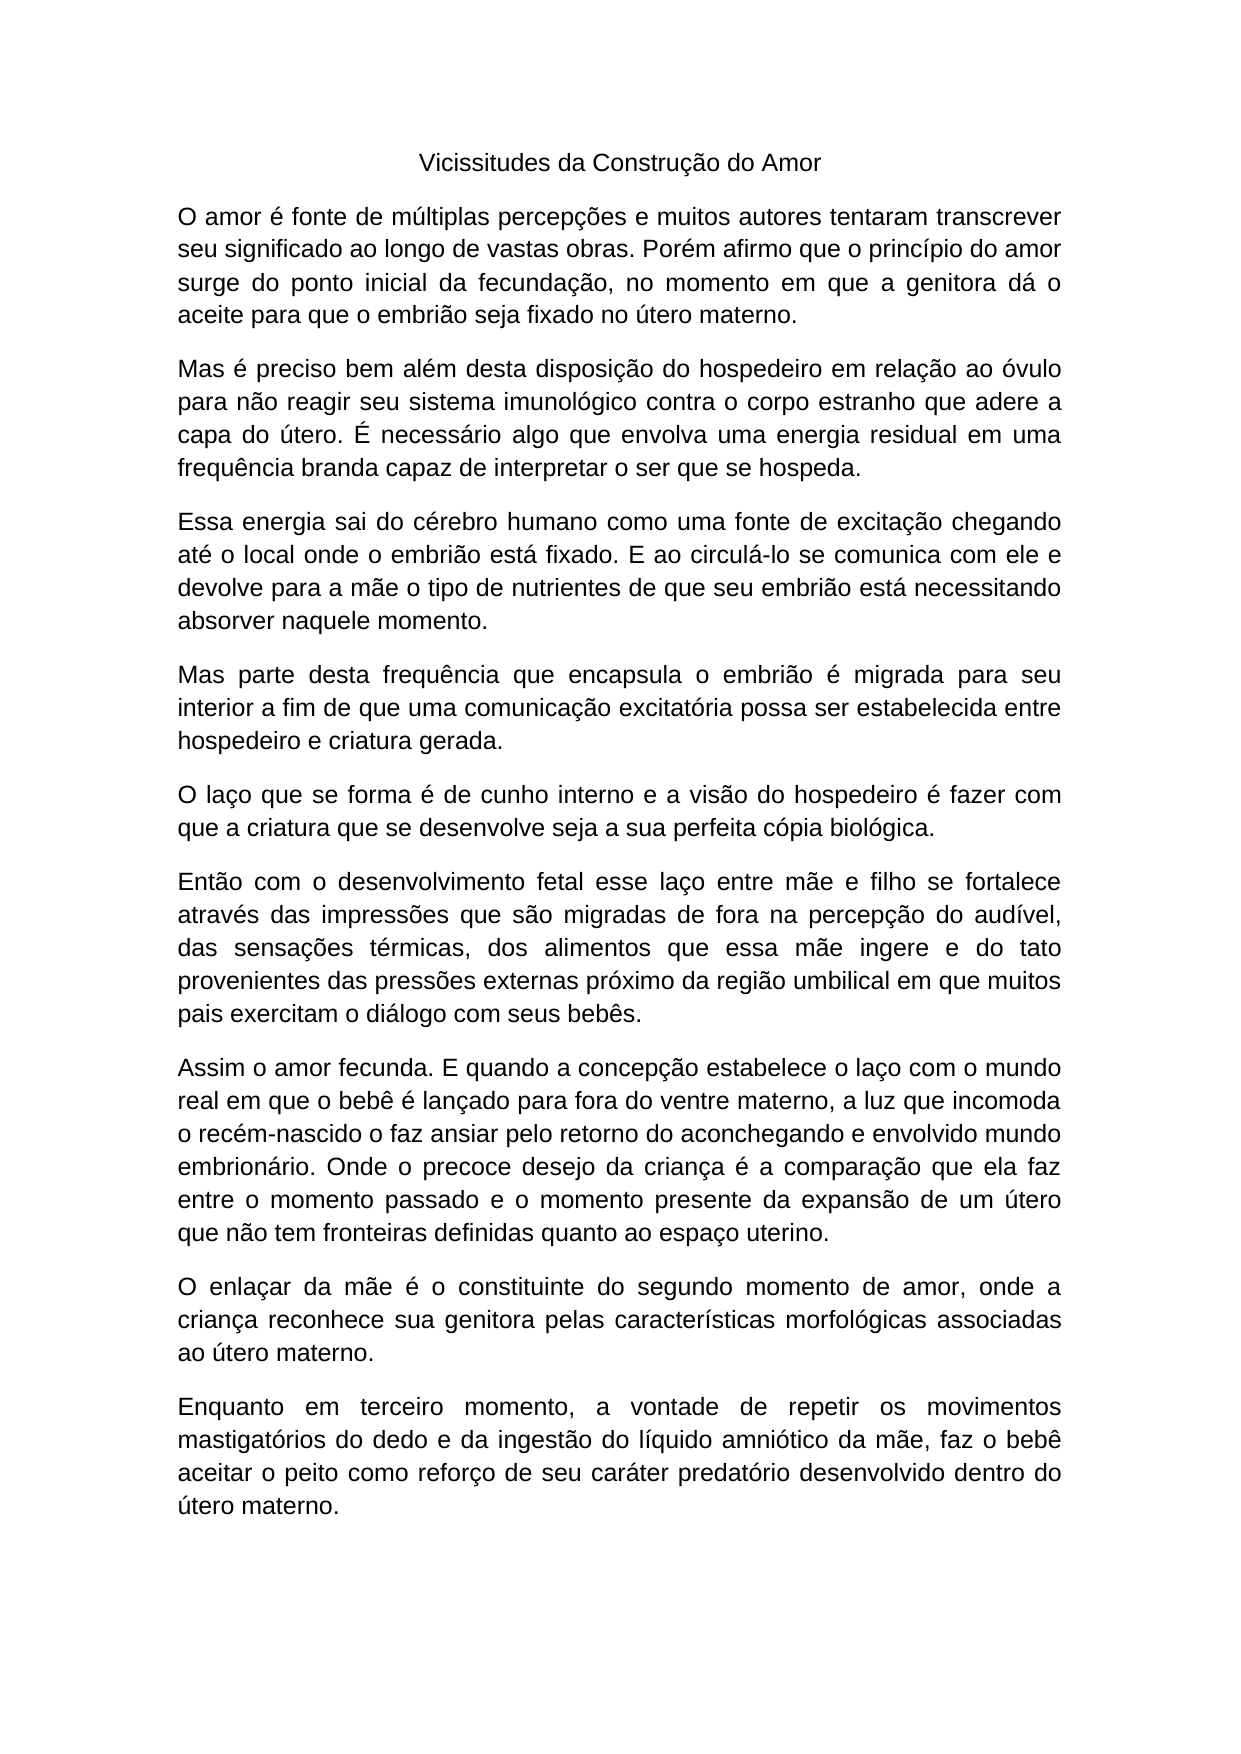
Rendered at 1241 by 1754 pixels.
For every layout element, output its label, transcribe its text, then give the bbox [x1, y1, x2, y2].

text O laço que se forma é de cunho interno e a visão do hospedeiro é fazer com que a criatura que se desenvolve seja a sua perfeita cópia biológica. [177, 780, 1063, 842]
text O amor é fonte de múltiplas percepções e muitos autores tentaram transcrever seu significado ao longo de vastas obras. Porém afirmo que o princípio do amor surge do ponto inicial da fecundação, no momento em que a genitora dá o aceite para que o embrião seja fixado no útero materno. [177, 201, 1063, 329]
text O enlaçar da mãe é o constituinte do segundo momento de amor, onde a criança reconhece sua genitora pelas características morfológicas associadas ao útero materno. [177, 1272, 1063, 1367]
text Mas parte desta frequência que encapsula o embrião é migrada para seu interior a fim de que uma comunicação excitatória possa ser estabelecida entre hospedeiro e criatura gerada. [177, 660, 1063, 755]
text Enquanto em terceiro momento, a vontade de repetir os movimentos mastigatórios do dedo e da ingestão do líquido amniótico da mãe, faz o bebê aceitar o peito como reforço de seu caráter predatório desenvolvido dentro do útero materno. [177, 1392, 1063, 1519]
text Então com o desenvolvimento fetal esse laço entre mãe e filho se fortalece através das impressões que são migradas de fora na percepção do audível, das sensações térmicas, dos alimentos que essa mãe ingere e do tato provenientes das pressões externas próximo da região umbilical em que muitos pais exercitam o diálogo com seus bebês. [177, 867, 1063, 1028]
text Essa energia sai do cérebro humano como uma fonte de excitação chegando até o local onde o embrião está fixado. E ao circulá-lo se comunica com ele e devolve para a mãe o tipo de nutrientes de que seu embrião está necessitando absorver naquele momento. [177, 507, 1063, 635]
text Mas é preciso bem além desta disposição do hospedeiro em relação ao óvulo para não reagir seu sistema imunológico contra o corpo estranho que adere a capa do útero. É necessário algo que envolva uma energia residual em uma frequência branda capaz de interpretar o ser que se hospeda. [177, 354, 1063, 482]
text Assim o amor fecunda. E quando a concepção estabelece o laço com o mundo real em que o bebê é lançado para fora do ventre materno, a luz que incomoda o recém-nascido o faz ansiar pelo retorno do aconchegando e envolvido mundo embrionário. Onde o precoce desejo da criança é a comparação que ela faz entre o momento passado e o momento presente da expansão de um útero que não tem fronteiras definidas quanto ao espaço uterino. [177, 1053, 1063, 1247]
text Vicissitudes da Construção do Amor [177, 148, 1063, 176]
